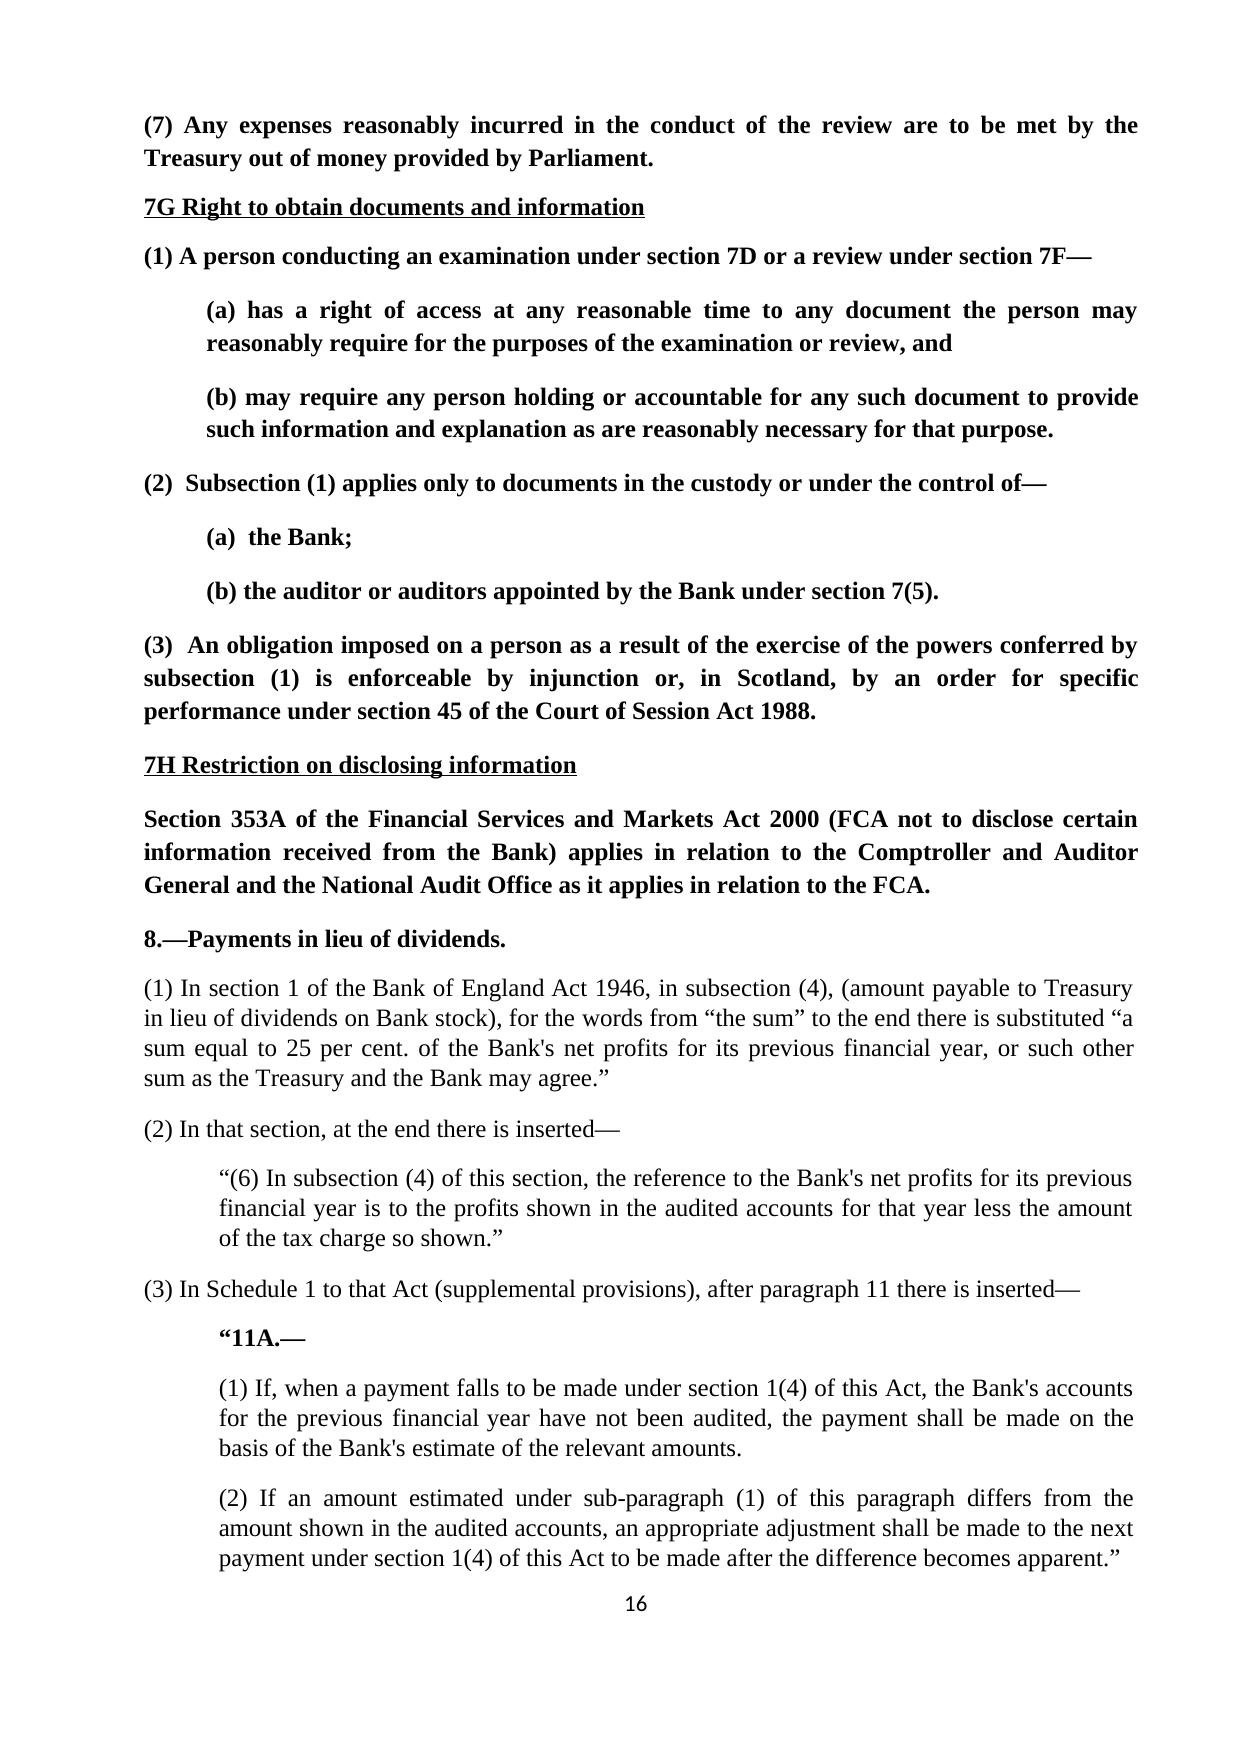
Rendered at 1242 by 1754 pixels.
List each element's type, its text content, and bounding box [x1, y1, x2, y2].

list (a) has a right of access at any reasonable time to any document the person may reasonably require for the purposes of the examination or review, and [206, 295, 1139, 356]
text (3) An obligation imposed on a person as a result of the exercise of the powers conferred by subsection (1) is enforceable by injunction or, in Scotland, by an order for specific performance under section 45 of the Court of Session Act 1988. [143, 630, 1139, 725]
text (1) In section 1 of the Bank of England Act 1946, in subsection (4), (amount payable to Treasury in lieu of dividends on Bank stock), for the words from “the sum” to the end there is substituted “a sum equal to 25 per cent. of the Bank's net profits for its previous financial year, or such other sum as the Treasury and the Bank may agree.” [143, 973, 1134, 1092]
text (1) If, when a payment falls to be made under section 1(4) of this Act, the Bank's accounts for the previous financial year have not been audited, the payment shall be made on the basis of the Bank's estimate of the relevant amounts. [218, 1373, 1134, 1461]
text (1) A person conducting an examination under section 7D or a review under section 7F— [143, 241, 1139, 269]
text (b) the auditor or auditors appointed by the Bank under section 7(5). [206, 576, 1139, 605]
text Section 353A of the Financial Services and Markets Act 2000 (FCA not to disclose certain information received from the Bank) applies in relation to the Comptroller and Auditor General and the National Audit Office as it applies in relation to the FCA. [143, 804, 1139, 898]
text “(6) In subsection (4) of this section, the reference to the Bank's net profits for its previous financial year is to the profits shown in the audited accounts for that year less the amount of the tax charge so shown.” [218, 1163, 1133, 1252]
text (7) Any expenses reasonably incurred in the conduct of the review are to be met by the Treasury out of money provided by Parliament. [143, 110, 1139, 172]
text (3) In Schedule 1 to that Act (supplemental provisions), after paragraph 11 there is inserted— [143, 1274, 1094, 1302]
text 8.—Payments in lieu of dividends. [143, 924, 540, 952]
text 7G Right to obtain documents and information [143, 197, 1139, 220]
text “11A.— [218, 1323, 321, 1352]
list (b) may require any person holding or accountable for any such document to provide such information and explanation as are reasonably necessary for that purpose. [206, 382, 1139, 443]
text (a) the Bank; [206, 522, 1139, 551]
text (2) If an amount estimated under sub-paragraph (1) of this paragraph differs from the amount shown in the audited accounts, an appropriate adjustment shall be made to the next payment under section 1(4) of this Act to be made after the difference becomes apparent.” [218, 1483, 1134, 1572]
text 7H Restriction on disclosing information [143, 750, 1139, 779]
text (2) In that section, at the end there is inserted— [143, 1114, 635, 1142]
text (2) Subsection (1) applies only to documents in the custody or under the control of— [143, 468, 1139, 497]
